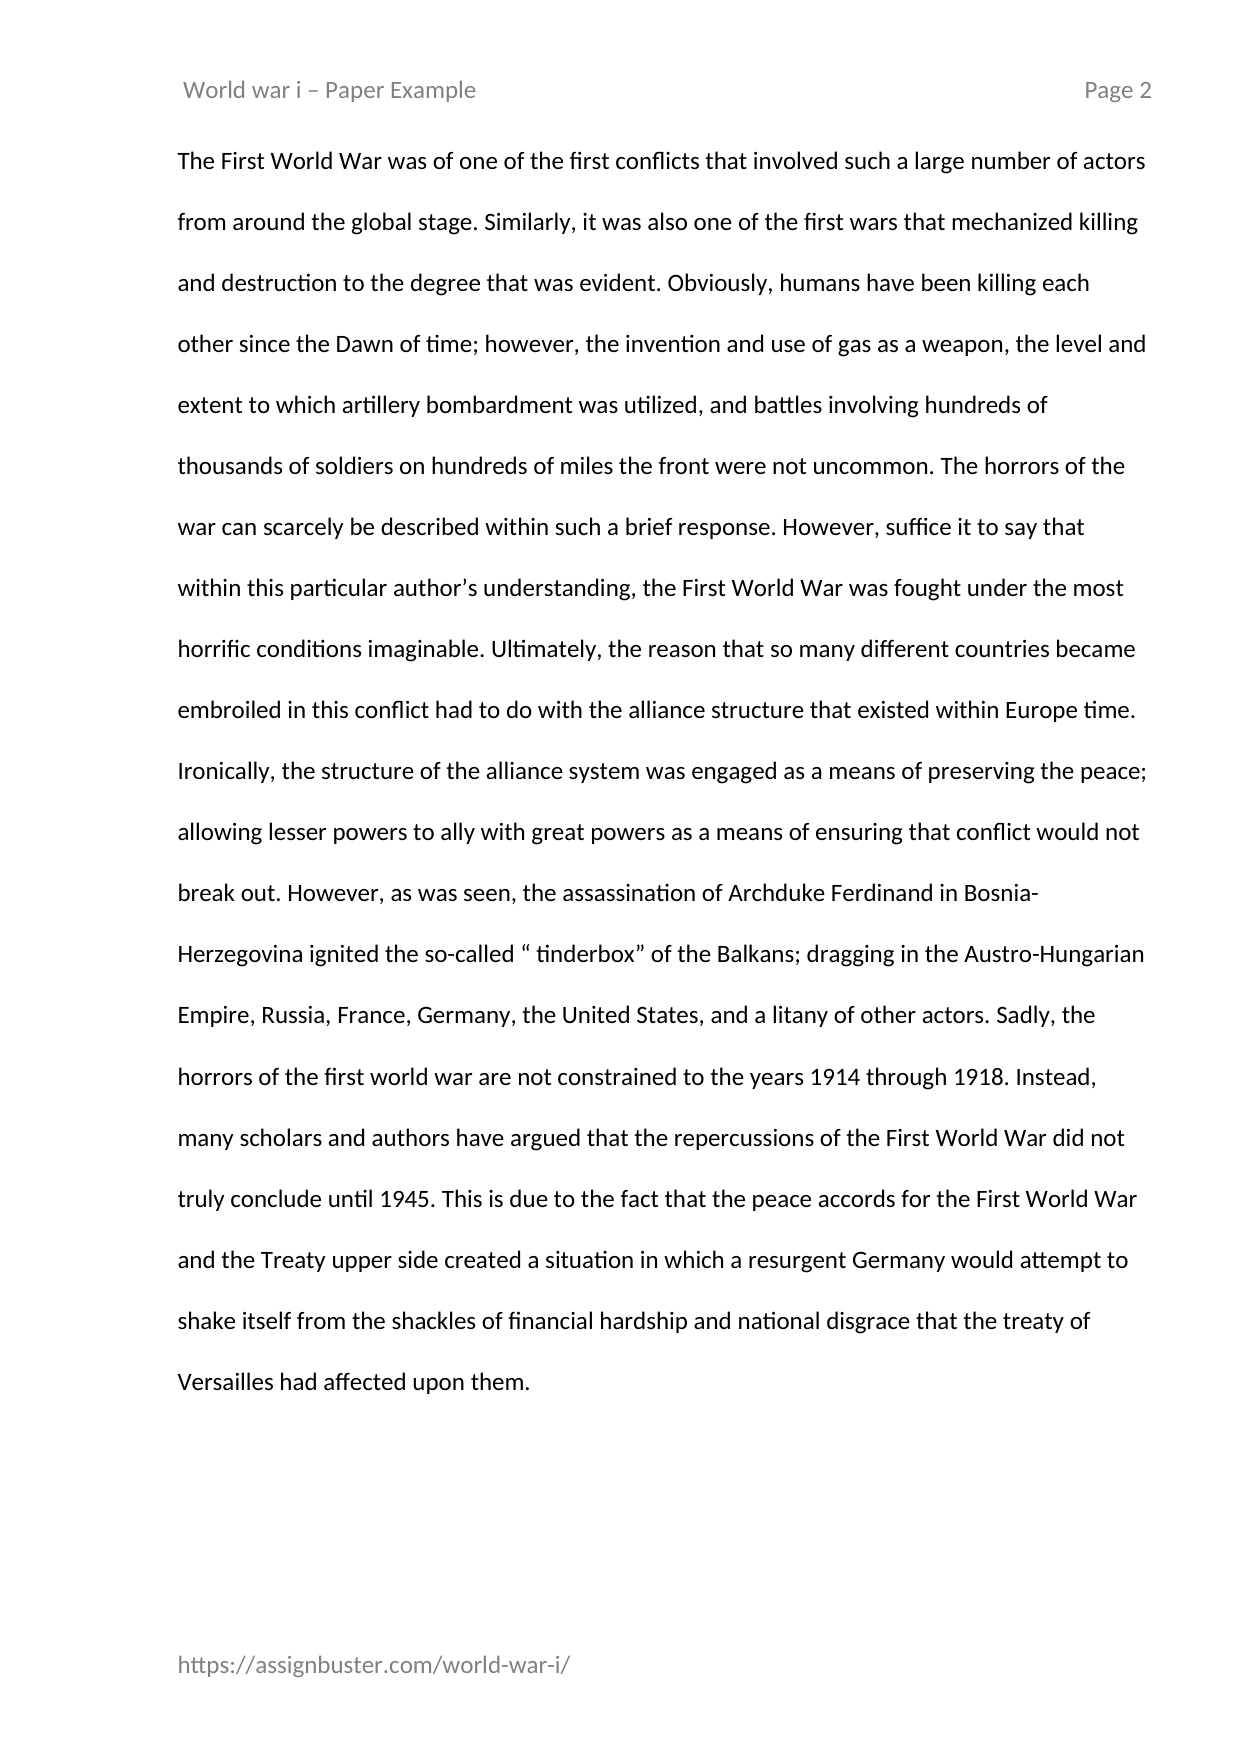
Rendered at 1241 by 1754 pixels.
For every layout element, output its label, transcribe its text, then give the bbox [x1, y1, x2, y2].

text The First World War was of one of the first conflicts that involved such a large number of actors from around the global stage. Similarly, it was also one of the first wars that mechanized killing and destruction to the degree that was evident. Obviously, humans have been killing each other since the Dawn of time; however, the invention and use of gas as a weapon, the level and extent to which artillery bombardment was utilized, and battles involving hundreds of thousands of soldiers on hundreds of miles the front were not uncommon. The horrors of the war can scarcely be described within such a brief response. However, suffice it to say that within this particular author’s understanding, the First World War was fought under the most horrific conditions imaginable. Ultimately, the reason that so many different countries became embroiled in this conflict had to do with the alliance structure that existed within Europe time. Ironically, the structure of the alliance system was engaged as a means of preserving the peace; allowing lesser powers to ally with great powers as a means of ensuring that conflict would not break out. However, as was seen, the assassination of Archduke Ferdinand in Bosnia-Herzegovina ignited the so-called “ tinderbox” of the Balkans; dragging in the Austro-Hungarian Empire, Russia, France, Germany, the United States, and a litany of other actors. Sadly, the horrors of the first world war are not constrained to the years 1914 through 1918. Instead, many scholars and authors have argued that the repercussions of the First World War did not truly conclude until 1945. This is due to the fact that the peace accords for the First World War and the Treaty upper side created a situation in which a resurgent Germany would attempt to shake itself from the shackles of financial hardship and national disgrace that the treaty of Versailles had affected upon them. [177, 145, 1152, 1396]
